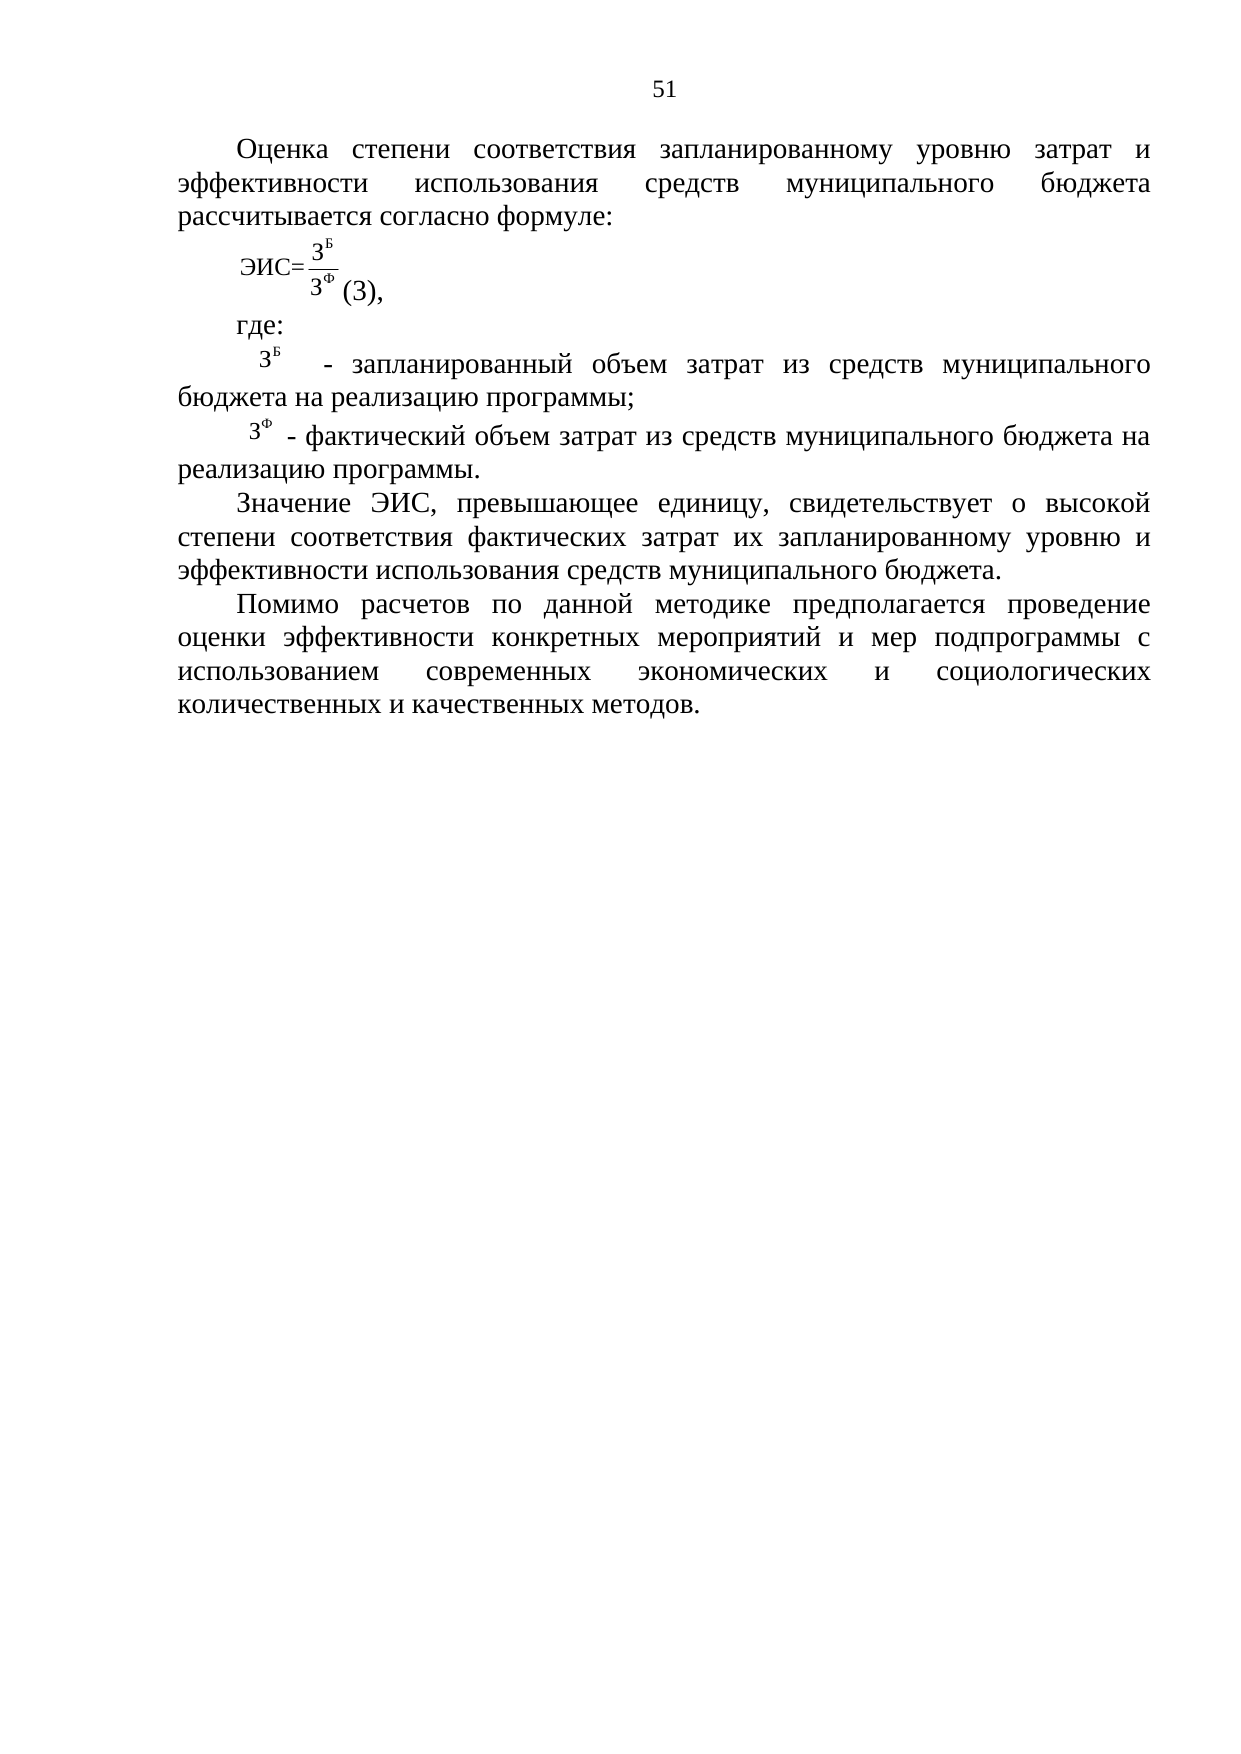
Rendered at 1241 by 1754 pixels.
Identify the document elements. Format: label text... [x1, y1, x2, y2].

text Значение ЭИС, превышающее единицу, свидетельствует о высокой степени соответствия фактических затрат их запланированному уровню и эффективности использования средств муниципального бюджета. [177, 485, 1152, 586]
text где: [177, 307, 1152, 341]
text (3), [177, 232, 1152, 307]
text - запланированный объем затрат из средств муниципального бюджета на реализацию программы; [177, 341, 1152, 413]
text Помимо расчетов по данной методике предполагается проведение оценки эффективности конкретных мероприятий и мер подпрограммы с использованием современных экономических и социологических количественных и качественных методов. [177, 586, 1152, 720]
text Оценка степени соответствия запланированному уровню затрат и эффективности использования средств муниципального бюджета рассчитывается согласно формуле: [177, 131, 1152, 232]
text - фактический объем затрат из средств муниципального бюджета на реализацию программы. [177, 413, 1152, 485]
